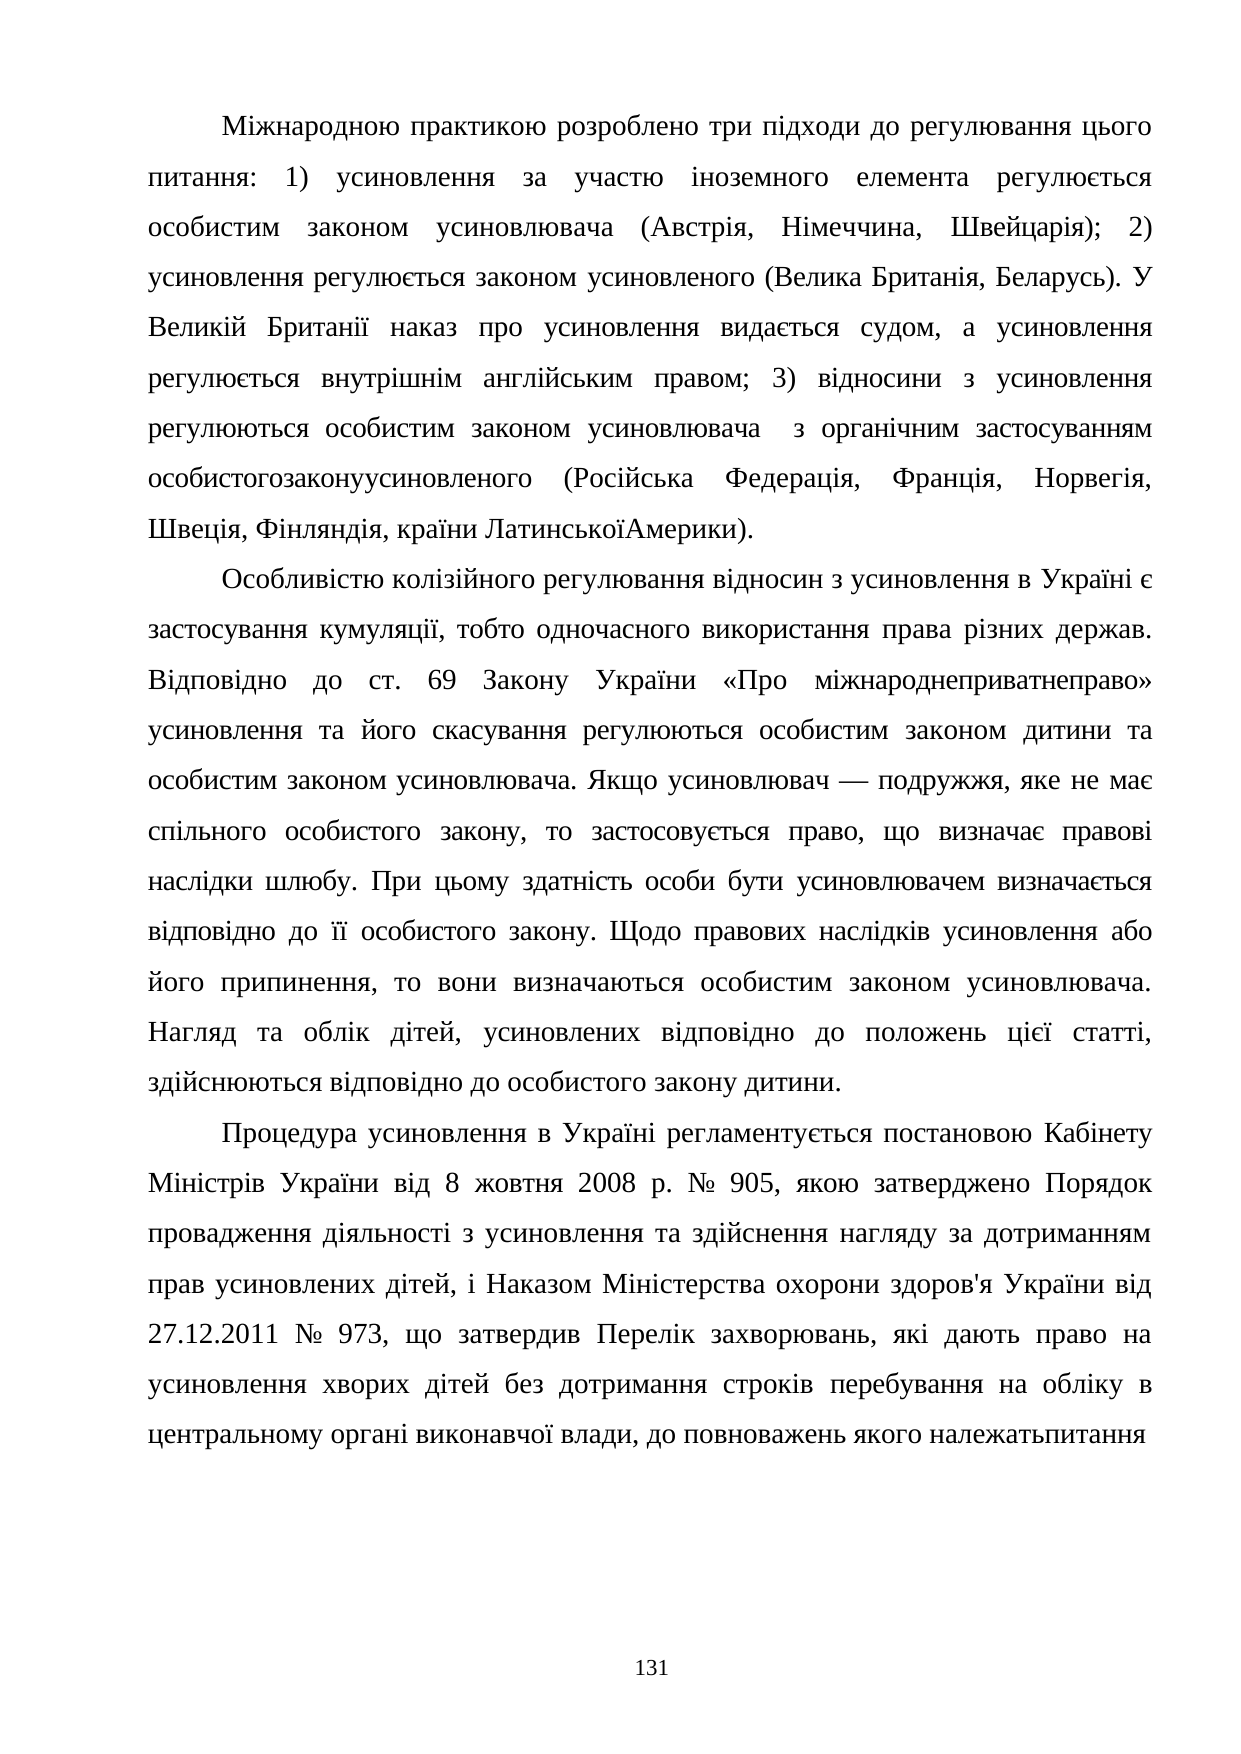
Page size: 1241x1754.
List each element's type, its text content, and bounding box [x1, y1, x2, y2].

text Міжнародною практикою розроблено три підходи до регулювання цього питання: 1) усиновлення за участю іноземного елемента регулюється особистим законом усиновлювача (Австрія, Німеччина, Швейцарія); 2) усиновлення регулюється законом усиновленого (Велика Британія, Беларусь). У Великій Британії наказ про усиновлення видається судом, а усиновлення регулюється внутрішнім англійським правом; 3) відносини з усиновлення регулюються особистим законом усиновлювача з органічним застосуванням особистогозаконуусиновленого (Російська Федерація, Франція, Норвегія, Швеція, Фінляндія, країни ЛатинськоїАмерики). [148, 108, 1152, 544]
text Особливістю колізійного регулювання відносин з усиновлення в Україні є застосування кумуляції, тобто одночасного використання права різних держав. Відповідно до ст. 69 Закону України «Про міжнароднеприватнеправо» усиновлення та його скасування регулюються особистим законом дитини та особистим законом усиновлювача. Якщо усиновлювач — подружжя, яке не має спільного особистого закону, то застосовується право, що визначає правові наслідки шлюбу. При цьому здатність особи бути усиновлювачем визначається відповідно до її особистого закону. Щодо правових наслідків усиновлення або його припинення, то вони визначаються особистим законом усиновлювача. Нагляд та облік дітей, усиновлених відповідно до положень цієї статті, здійснюються відповідно до особистого закону дитини. [148, 561, 1152, 1098]
text Процедура усиновлення в Україні регламентується постановою Кабінету Міністрів України від 8 жовтня 2008 р. № 905, якою затверджено Порядок провадження діяльності з усиновлення та здійснення нагляду за дотриманням прав усиновлених дітей, і Наказом Міністерства охорони здоров'я України від 27.12.2011 № 973, що затвердив Перелік захворювань, які дають право на усиновлення хворих дітей без дотримання строків перебування на обліку в центральному органі виконавчої влади, до повноважень якого належатьпитання [148, 1115, 1153, 1450]
